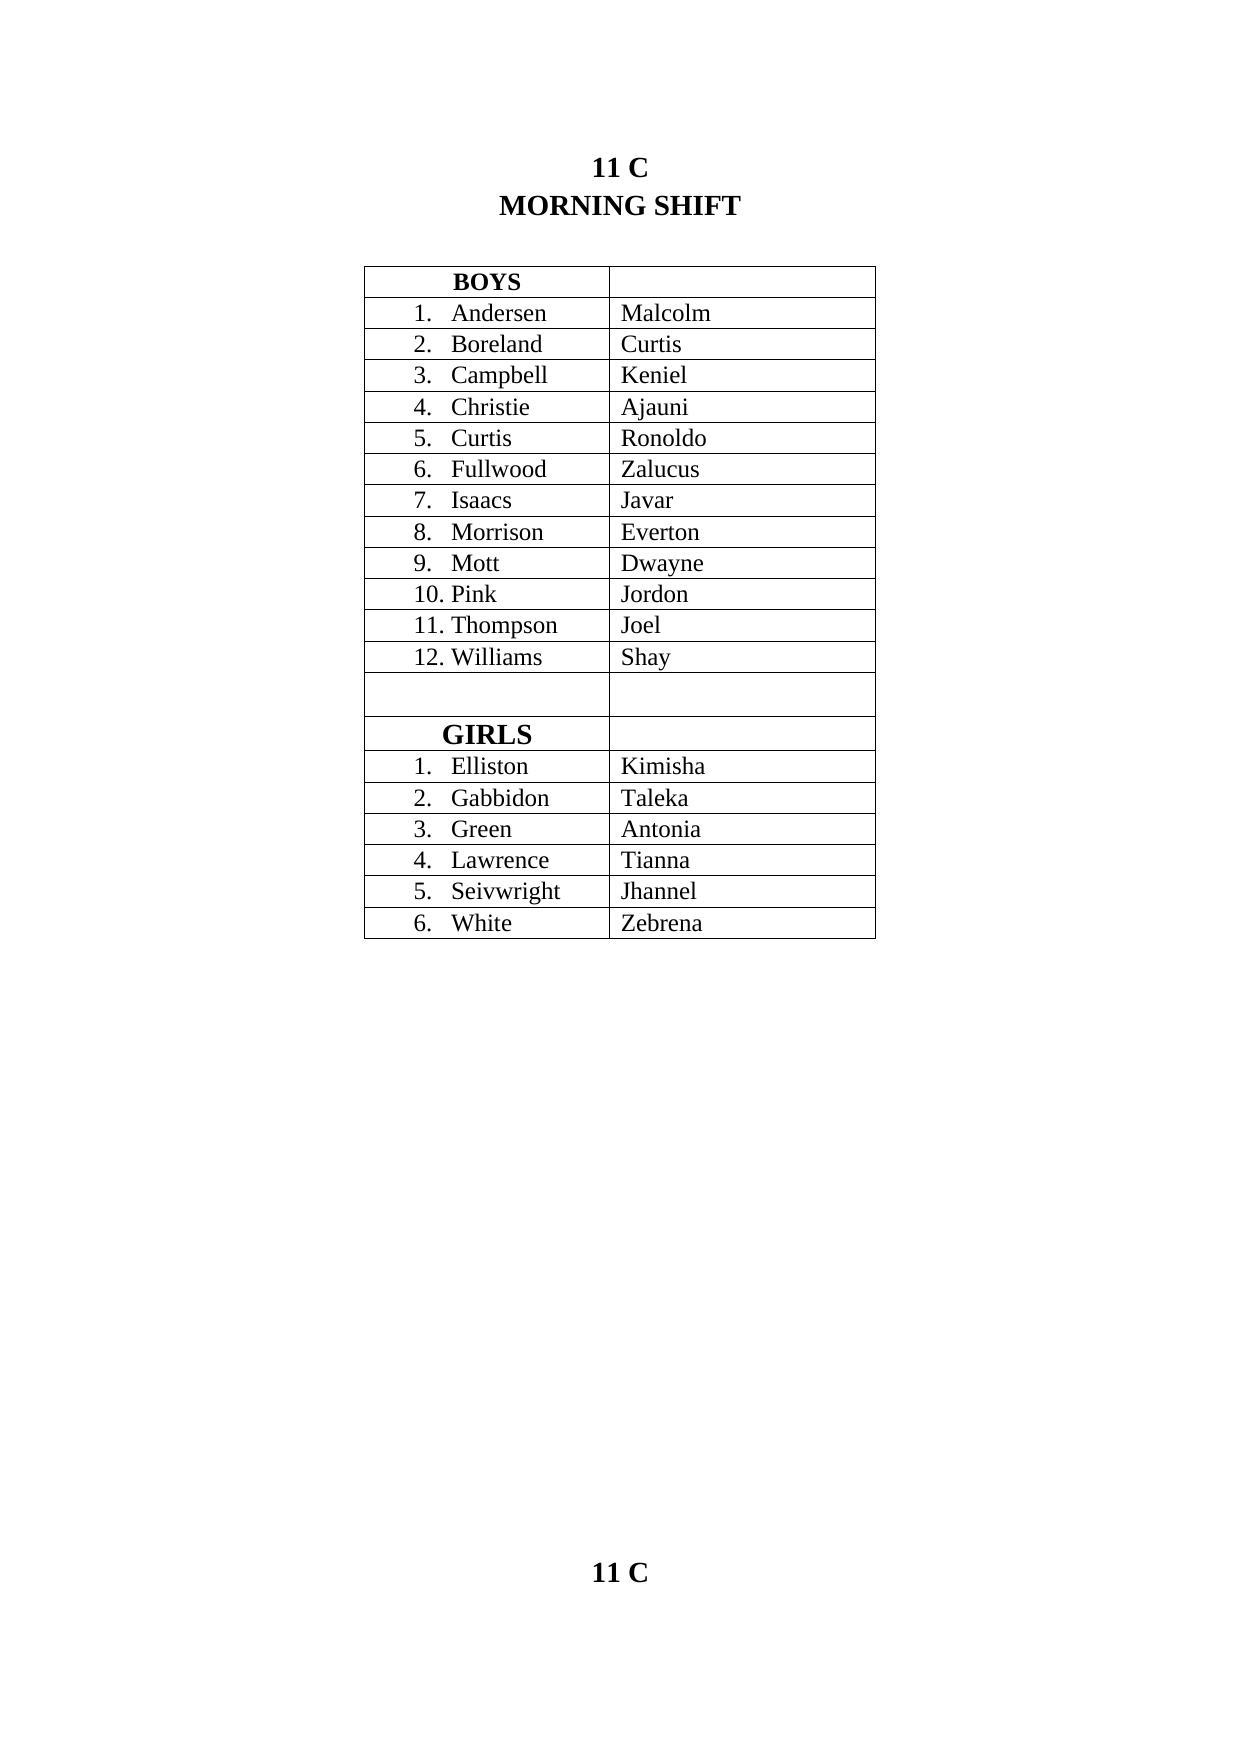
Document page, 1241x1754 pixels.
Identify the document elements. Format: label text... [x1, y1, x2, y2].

table_cell Antonia [610, 814, 875, 844]
table_cell Green [365, 814, 609, 844]
table_cell [365, 673, 609, 716]
table_cell Zebrena [610, 908, 875, 938]
table_cell White [365, 908, 609, 938]
table_cell Lawrence [365, 845, 609, 875]
table_cell Christie [365, 392, 609, 422]
table_cell [610, 717, 875, 750]
table_cell Andersen [365, 298, 609, 328]
table_cell Everton [610, 517, 875, 547]
text 11 C [150, 150, 1090, 183]
table_cell Seivwright [365, 876, 609, 907]
table_cell Ajauni [610, 392, 875, 422]
table_cell Williams [365, 642, 609, 672]
table_cell Curtis [610, 329, 875, 359]
table_cell Shay [610, 642, 875, 672]
table_cell Fullwood [365, 454, 609, 484]
table_cell Dwayne [610, 548, 875, 578]
table_header [610, 267, 875, 297]
table_cell Isaacs [365, 485, 609, 516]
table_cell Javar [610, 485, 875, 516]
table_header BOYS [365, 267, 609, 297]
table_cell Boreland [365, 329, 609, 359]
table_cell Pink [365, 579, 609, 609]
table_cell Keniel [610, 360, 875, 391]
table_cell Jhannel [610, 876, 875, 907]
table_cell Jordon [610, 579, 875, 609]
table_cell Curtis [365, 423, 609, 453]
table_cell Kimisha [610, 751, 875, 782]
table_cell Joel [610, 610, 875, 641]
table_cell Ronoldo [610, 423, 875, 453]
table_cell Thompson [365, 610, 609, 641]
table_cell Campbell [365, 360, 609, 391]
table_cell Zalucus [610, 454, 875, 484]
table_cell Morrison [365, 517, 609, 547]
table_cell Malcolm [610, 298, 875, 328]
table_cell Gabbidon [365, 783, 609, 813]
table_cell Tianna [610, 845, 875, 875]
table_cell Elliston [365, 751, 609, 782]
table_cell GIRLS [365, 717, 609, 750]
text MORNING SHIFT [150, 188, 1090, 222]
table_cell Mott [365, 548, 609, 578]
table_cell Taleka [610, 783, 875, 813]
text 11 C [150, 1556, 1090, 1589]
table_cell [610, 673, 875, 716]
